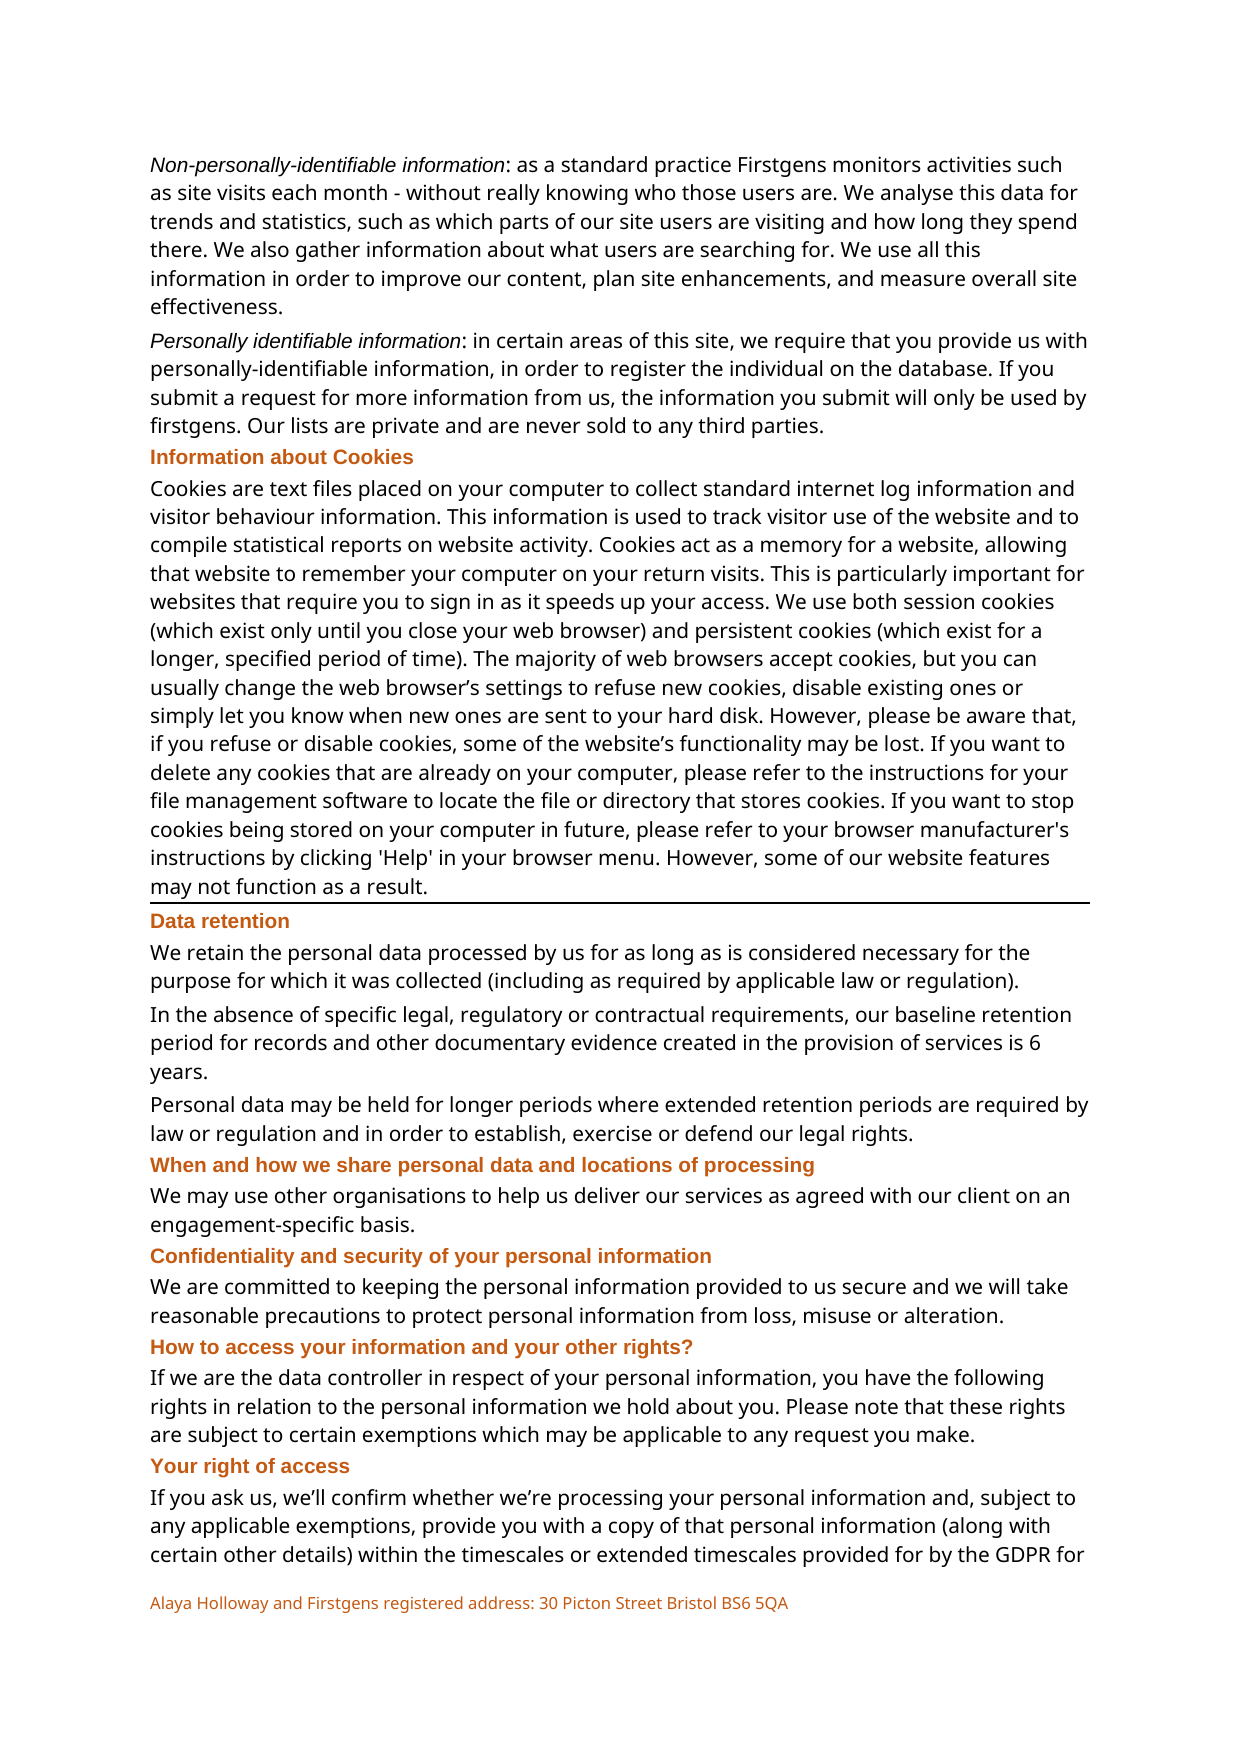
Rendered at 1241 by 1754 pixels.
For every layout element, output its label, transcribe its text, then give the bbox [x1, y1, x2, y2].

text If we are the data controller in respect of your personal information, you have the following rights in relation to the personal information we hold about you. Please note that these rights are subject to certain exemptions which may be applicable to any request you make. [150, 1363, 1090, 1449]
text When and how we share personal data and locations of processing [150, 1152, 1090, 1176]
text Confidentiality and security of your personal information [150, 1243, 1090, 1267]
text Information about Cookies [150, 444, 1090, 468]
text We may use other organisations to help us deliver our services as agreed with our client on an engagement-specific basis. [150, 1181, 1090, 1238]
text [150, 1483, 1090, 1568]
text Personal data may be held for longer periods where extended retention periods are required by law or regulation and in order to establish, exercise or defend our legal rights. [150, 1090, 1090, 1147]
text We retain the personal data processed by us for as long as is considered necessary for the purpose for which it was collected (including as required by applicable law or regulation). [150, 938, 1090, 995]
text Personally identifiable information: in certain areas of this site, we require that you provide us with personally-identifiable information, in order to register the individual on the database. If you submit a request for more information from us, the information you submit will only be used by firstgens. Our lists are private and are never sold to any third parties. [150, 326, 1090, 439]
text How to access your information and your other rights? [150, 1334, 1090, 1358]
text We are committed to keeping the personal information provided to us secure and we will take reasonable precautions to protect personal information from loss, misuse or alteration. [150, 1272, 1090, 1329]
text Data retention [150, 909, 1090, 933]
text In the absence of specific legal, regulatory or contractual requirements, our baseline retention period for records and other documentary evidence created in the provision of services is 6 years. [150, 1000, 1090, 1085]
text Your right of access [150, 1454, 1090, 1478]
text Non-personally-identifiable information: as a standard practice Firstgens monitors activities such as site visits each month - without really knowing who those users are. We analyse this data for trends and statistics, such as which parts of our site users are visiting and how long they spend there. We also gather information about what users are searching for. We use all this information in order to improve our content, plan site enhancements, and measure overall site effectiveness. [150, 150, 1090, 321]
text Cookies are text files placed on your computer to collect standard internet log information and visitor behaviour information. This information is used to track visitor use of the website and to compile statistical reports on website activity. Cookies act as a memory for a website, allowing that website to remember your computer on your return visits. This is particularly important for websites that require you to sign in as it speeds up your access. We use both session cookies (which exist only until you close your web browser) and persistent cookies (which exist for a longer, specified period of time). The majority of web browsers accept cookies, but you can usually change the web browser’s settings to refuse new cookies, disable existing ones or simply let you know when new ones are sent to your hard disk. However, please be aware that, if you refuse or disable cookies, some of the website’s functionality may be lost. If you want to delete any cookies that are already on your computer, please refer to the instructions for your file management software to locate the file or directory that stores cookies. If you want to stop cookies being stored on your computer in future, please refer to your browser manufacturer's instructions by clicking 'Help' in your browser menu. However, some of our website features may not function as a result. [150, 474, 1090, 902]
